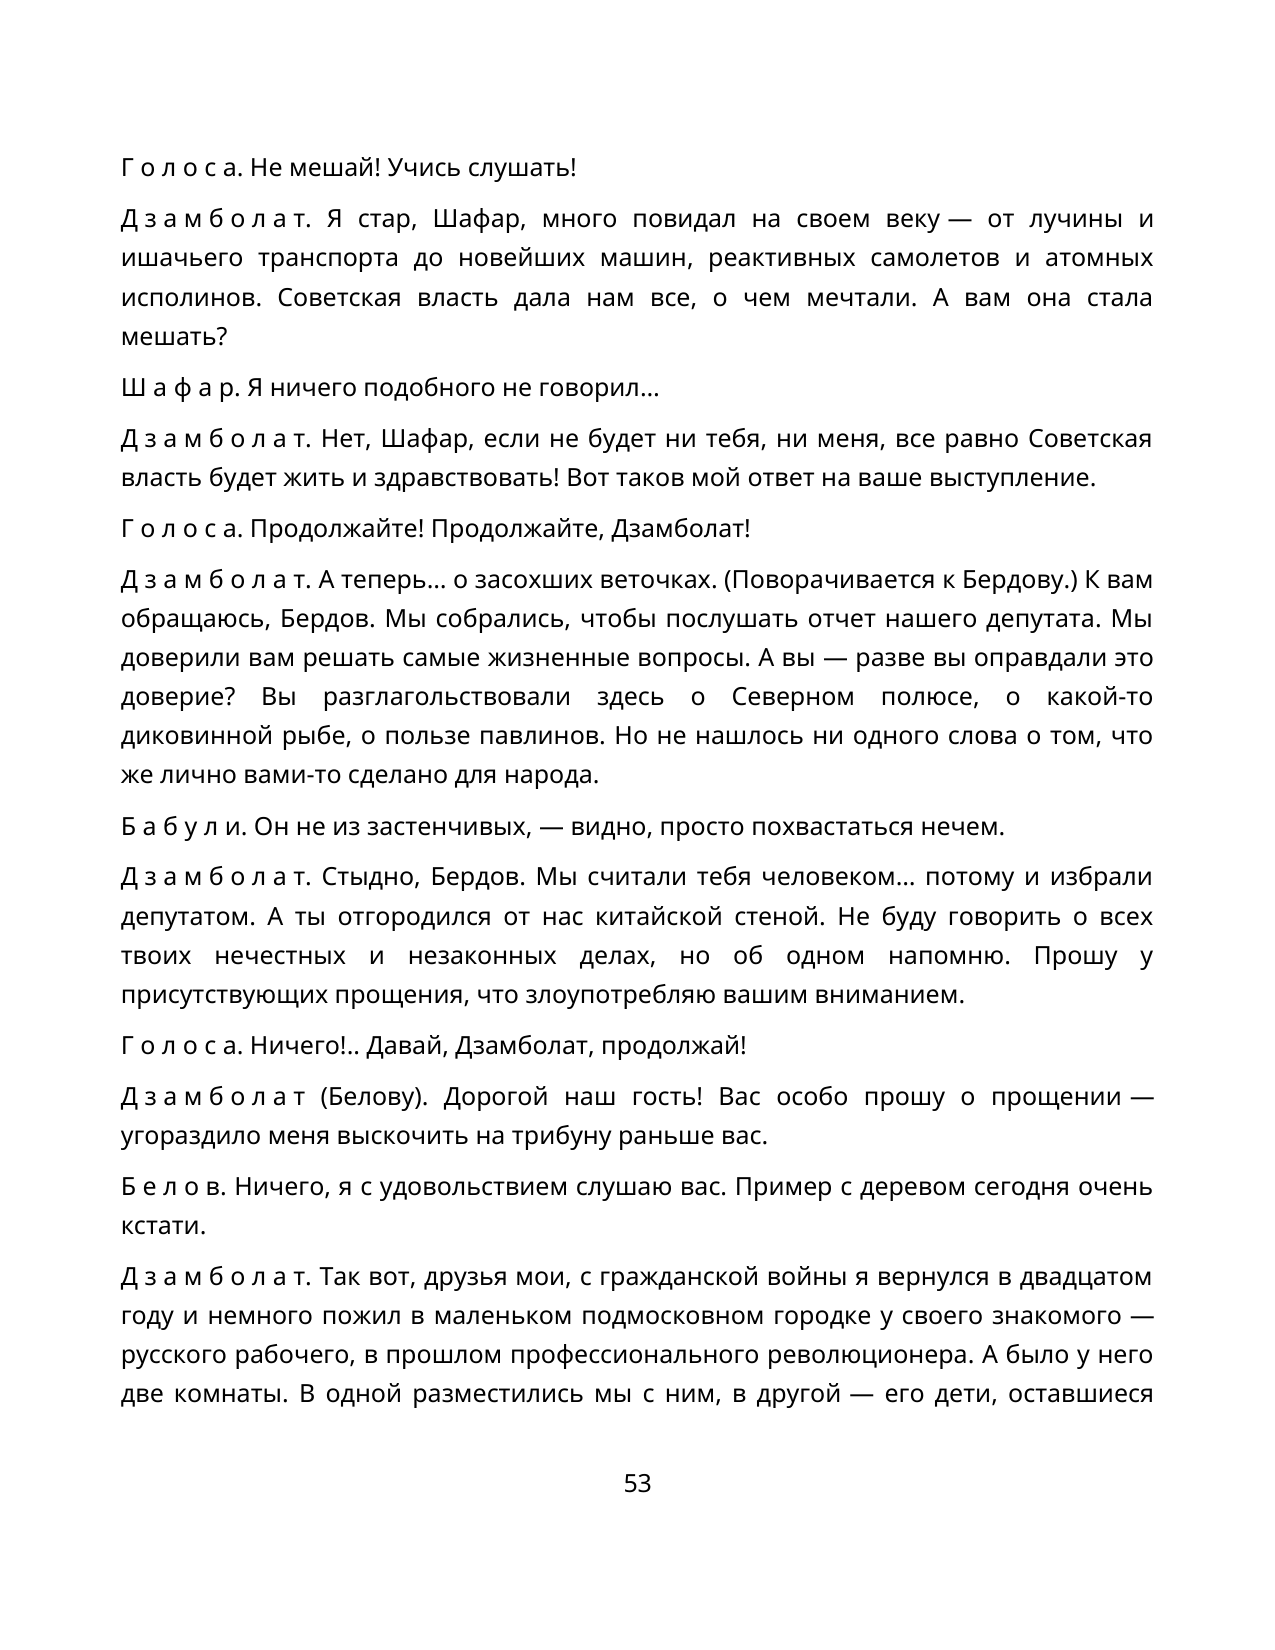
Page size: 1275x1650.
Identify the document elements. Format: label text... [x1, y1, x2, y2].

text Б е л о в. Ничего, я с удовольствием слушаю вас. Пример с деревом сегодня очень кстати. [121, 1168, 1154, 1242]
text Г о л о с а. Продолжайте! Продолжайте, Дзамболат! [121, 510, 1154, 544]
text Б а б у л и. Он не из застенчивых, — видно, просто похвастаться нечем. [121, 808, 1154, 842]
text Д з а м б о л а т. Я стар, Шафар, много повидал на своем веку — от лучины и ишачьего транспорта до новейших машин, реактивных самолетов и атомных исполинов. Советская власть дала нам все, о чем мечтали. А вам она стала мешать? [121, 201, 1154, 352]
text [121, 1259, 1154, 1410]
text Д з а м б о л а т. А теперь… о засохших веточках. (Поворачивается к Бердову.) К вам обращаюсь, Бердов. Мы собрались, чтобы послушать отчет нашего депутата. Мы доверили вам решать самые жизненные вопросы. А вы — разве вы оправдали это доверие? Вы разглагольствовали здесь о Северном полюсе, о какой-то диковинной рыбе, о пользе павлинов. Но не нашлось ни одного слова о том, что же лично вами-то сделано для народа. [121, 561, 1154, 791]
text Д з а м б о л а т. Нет, Шафар, если не будет ни тебя, ни меня, все равно Советская власть будет жить и здравствовать! Вот таков мой ответ на ваше выступление. [121, 420, 1154, 493]
text Д з а м б о л а т (Белову). Дорогой наш гость! Вас особо прошу о прощении — угораздило меня выскочить на трибуну раньше вас. [121, 1078, 1154, 1152]
text Г о л о с а. Не мешай! Учись слушать! [121, 150, 1154, 184]
text Г о л о с а. Ничего!.. Давай, Дзамболат, продолжай! [121, 1027, 1154, 1062]
text Ш а ф а р. Я ничего подобного не говорил… [121, 369, 1154, 403]
text Д з а м б о л а т. Стыдно, Бердов. Мы считали тебя человеком… потому и избрали депутатом. А ты отгородился от нас китайской стеной. Не буду говорить о всех твоих нечестных и незаконных делах, но об одном напомню. Прошу у присутствующих прощения, что злоупотребляю вашим вниманием. [121, 859, 1154, 1011]
